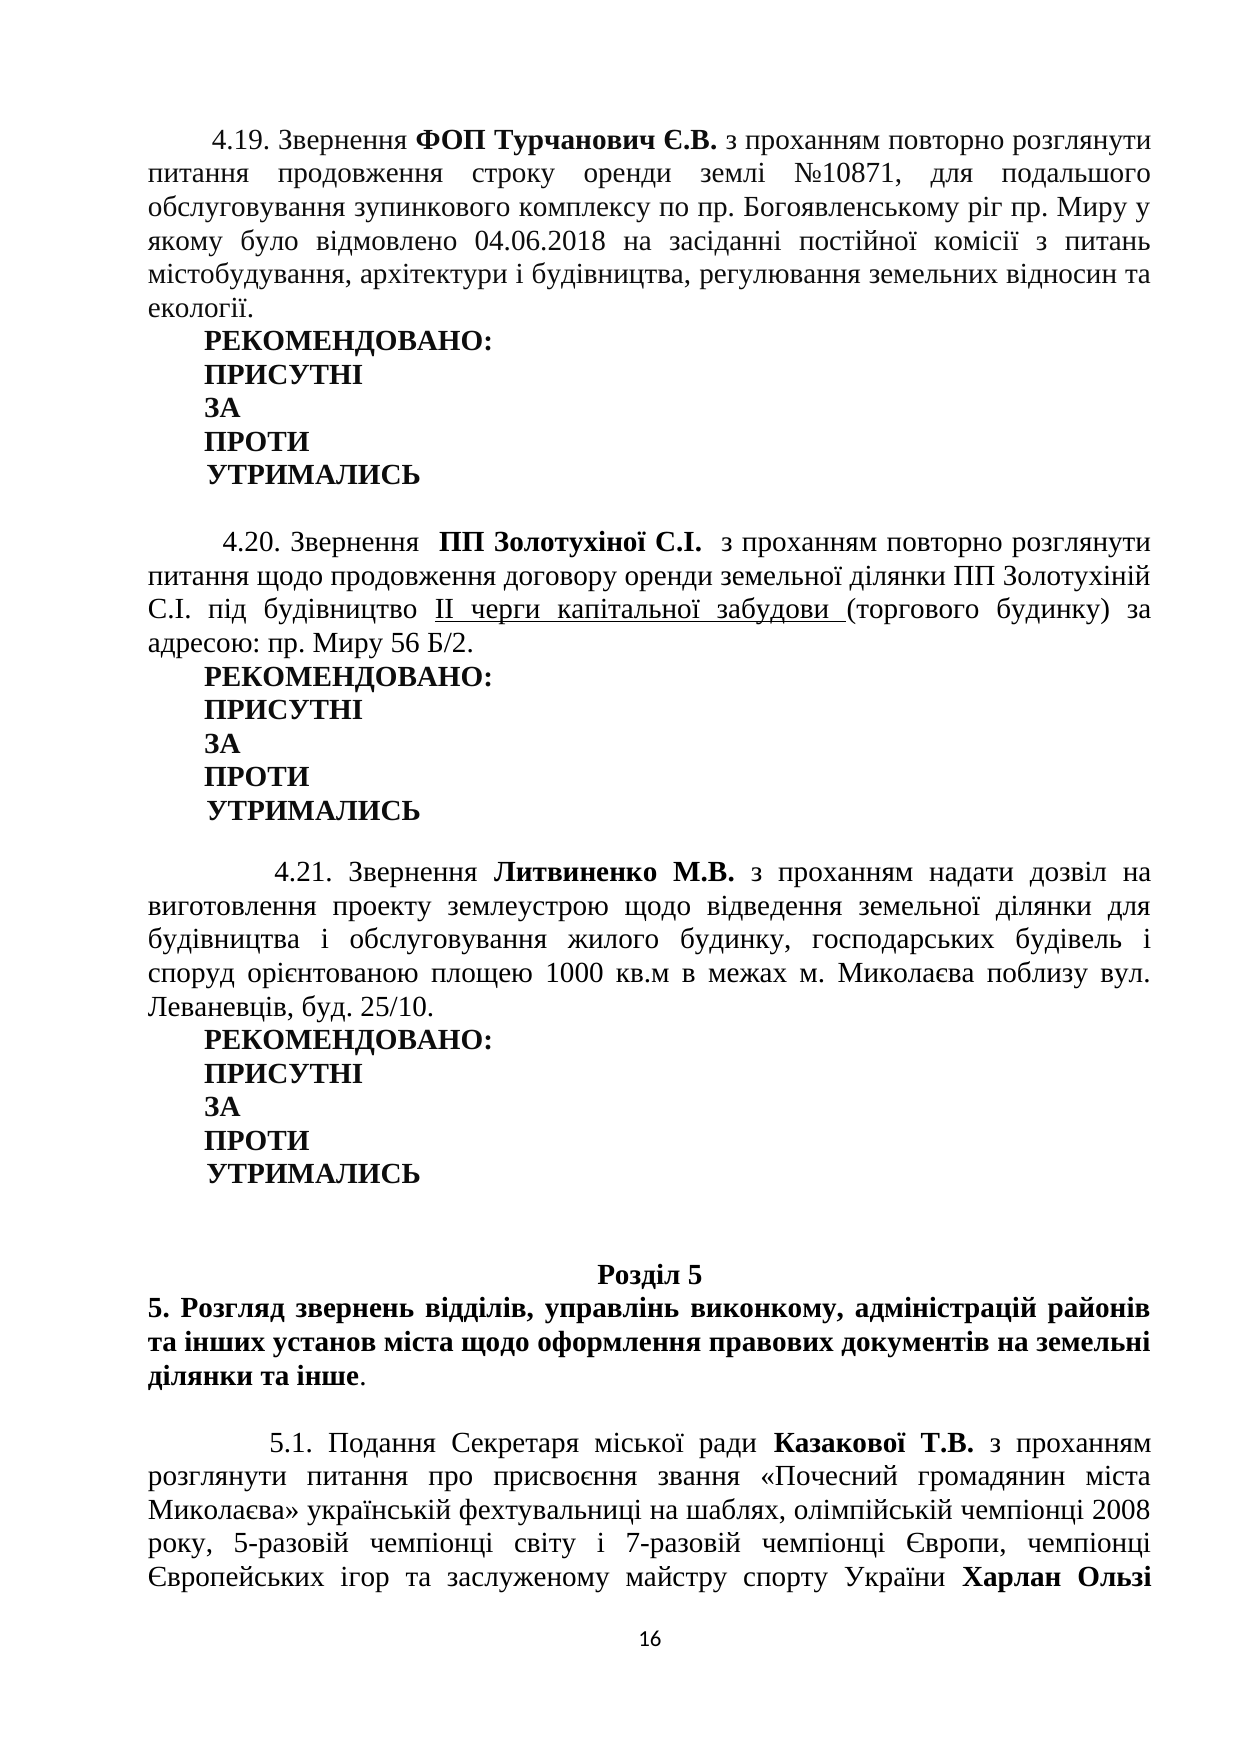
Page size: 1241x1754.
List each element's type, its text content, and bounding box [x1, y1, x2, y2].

text ЗА [148, 726, 1152, 759]
text УТРИМАЛИСЬ [148, 793, 1152, 826]
text ПРИСУТНІ [148, 692, 1152, 726]
text ПРИСУТНІ [148, 357, 1152, 390]
text 4.19. Звернення ФОП Турчанович Є.В. з проханням повторно розглянути питання продовження строку оренди землі №10871, для подальшого обслуговування зупинкового комплексу по пр. Богоявленському ріг пр. Миру у якому було відмовлено 04.06.2018 на засіданні постійної комісії з питань містобудування, архітектури і будівництва, регулювання земельних відносин та екології. [148, 122, 1152, 323]
text ПРИСУТНІ [148, 1056, 1152, 1089]
text ПРОТИ [148, 1123, 1152, 1156]
text ЗА [148, 1089, 1152, 1123]
text РЕКОМЕНДОВАНО: [148, 659, 1152, 692]
text 4.21. Звернення Литвиненко М.В. з проханням надати дозвіл на виготовлення проекту землеустрою щодо відведення земельної ділянки для будівництва і обслуговування жилого будинку, господарських будівель і споруд орієнтованою площею 1000 кв.м в межах м. Миколаєва поблизу вул. Леваневців, буд. 25/10. [148, 854, 1152, 1022]
text УТРИМАЛИСЬ [148, 1156, 1152, 1190]
text УТРИМАЛИСЬ [148, 457, 1152, 491]
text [148, 1425, 1152, 1592]
text 4.20. Звернення ПП Золотухіної С.І. з проханням повторно розглянути питання щодо продовження договору оренди земельної ділянки ПП Золотухіній С.І. під будівництво ІІ черги капітальної забудови (торгового будинку) за адресою: пр. Миру 56 Б/2. [148, 524, 1152, 659]
text РЕКОМЕНДОВАНО: [148, 1022, 1152, 1056]
text ПРОТИ [148, 759, 1152, 793]
text РЕКОМЕНДОВАНО: [148, 323, 1152, 357]
text 5. Розгляд звернень відділів, управлінь виконкому, адміністрацій районів та інших установ міста щодо оформлення правових документів на земельні ділянки та інше. [148, 1291, 1152, 1391]
text ЗА [148, 390, 1152, 424]
text Розділ 5 [148, 1257, 1152, 1291]
text ПРОТИ [148, 424, 1152, 457]
